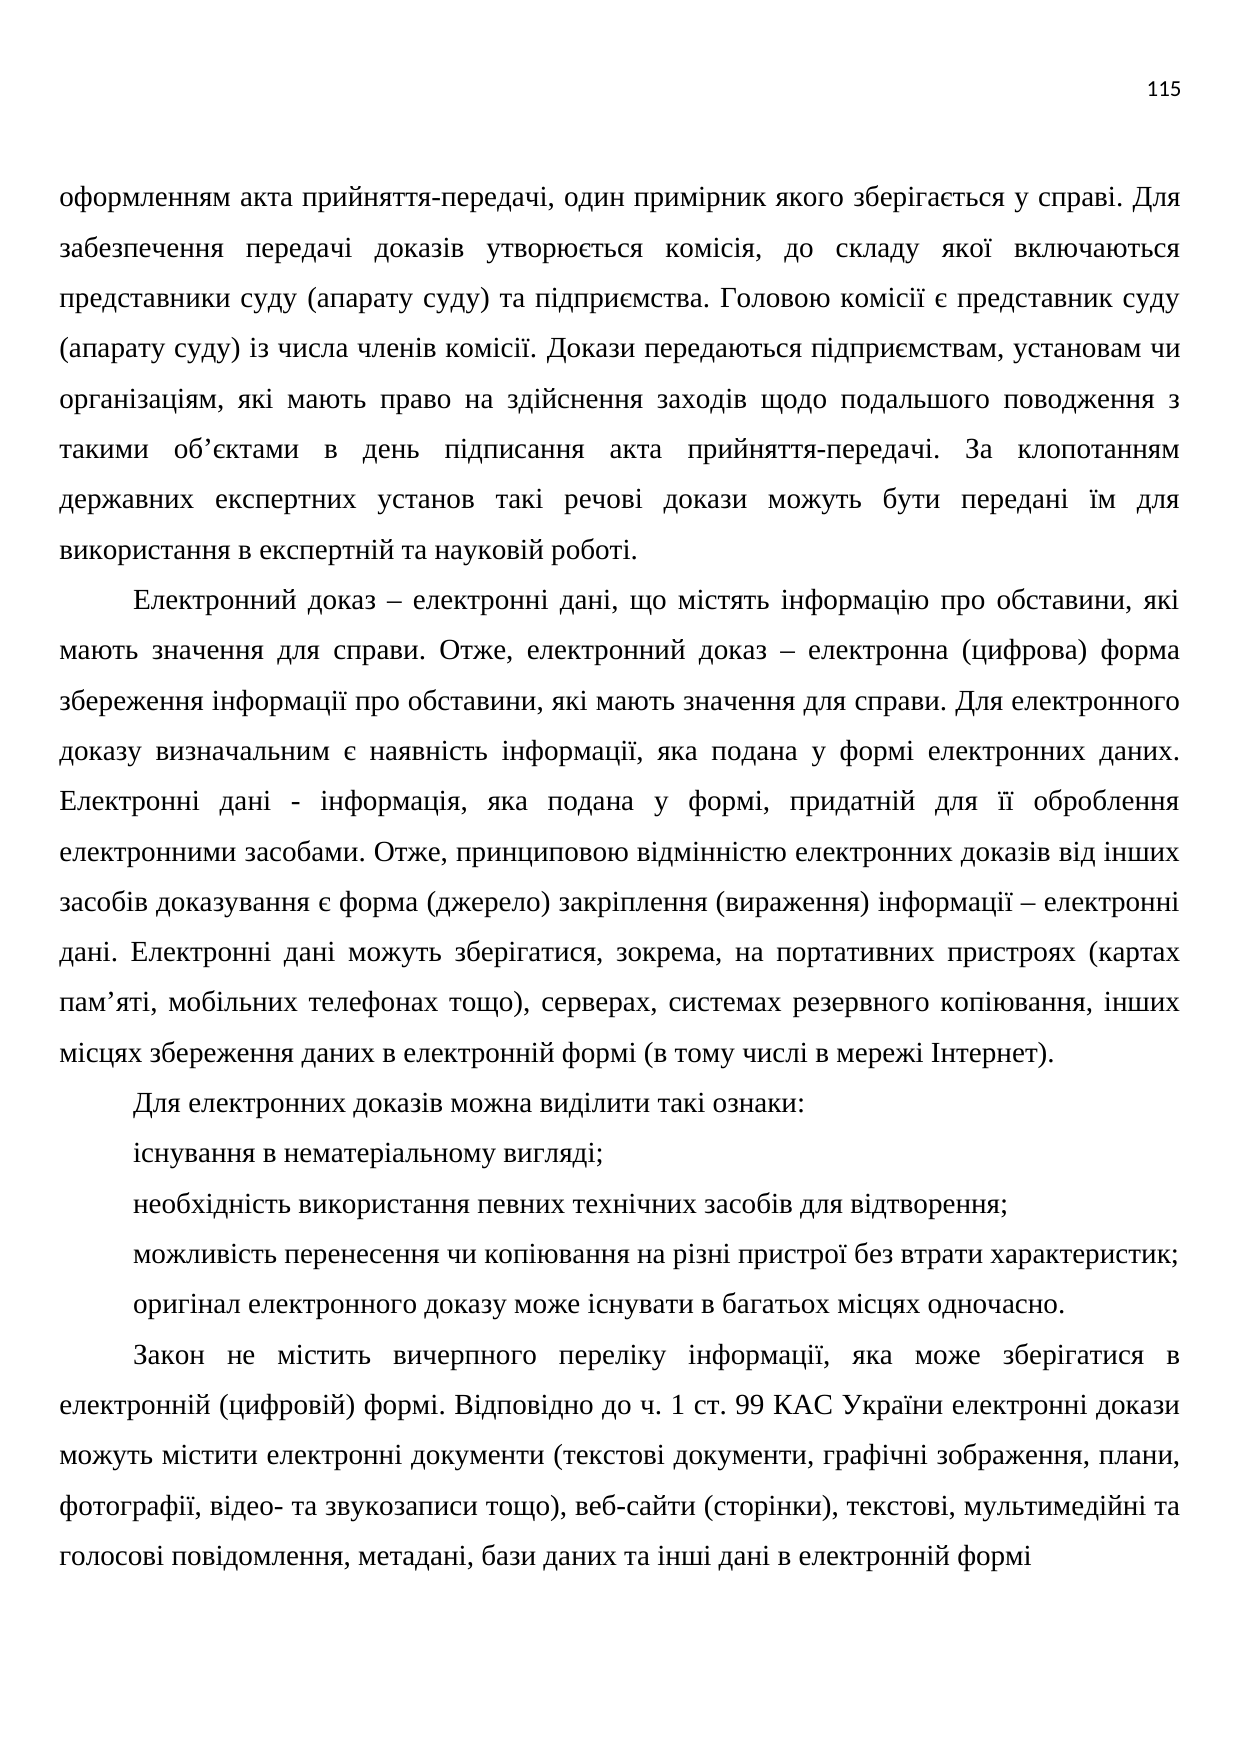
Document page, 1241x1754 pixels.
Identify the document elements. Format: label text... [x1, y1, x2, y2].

text необхідність використання певних технічних засобів для відтворення; [59, 1186, 1181, 1219]
text можливість перенесення чи копіювання на різні пристрої без втрати характеристик; [59, 1236, 1181, 1270]
text Для електронних доказів можна виділити такі ознаки: [59, 1085, 1181, 1119]
text існування в нематеріальному вигляді; [59, 1136, 1181, 1169]
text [59, 179, 1181, 565]
text Електронний доказ – електронні дані, що містять інформацію про обставини, які мають значення для справи. Отже, електронний доказ – електронна (цифрова) форма збереження інформації про обставини, які мають значення для справи. Для електронного доказу визначальним є наявність інформації, яка подана у формі електронних даних. Електронні дані - інформація, яка подана у формі, придатній для її оброблення електронними засобами. Отже, принциповою відмінністю електронних доказів від інших засобів доказування є форма (джерело) закріплення (вираження) інформації – електронні дані. Електронні дані можуть зберігатися, зокрема, на портативних пристроях (картах пам’яті, мобільних телефонах тощо), серверах, системах резервного копіювання, інших місцях збереження даних в електронній формі (в тому числі в мережі Інтернет). [59, 582, 1181, 1068]
text оригінал електронного доказу може існувати в багатьох місцях одночасно. [59, 1286, 1181, 1320]
text Закон не містить вичерпного переліку інформації, яка може зберігатися в електронній (цифровій) формі. Відповідно до ч. 1 ст. 99 КАС України електронні докази можуть містити електронні документи (текстові документи, графічні зображення, плани, фотографії, відео- та звукозаписи тощо), веб-сайти (сторінки), текстові, мультимедійні та голосові повідомлення, метадані, бази даних та інші дані в електронній формі [59, 1337, 1181, 1572]
